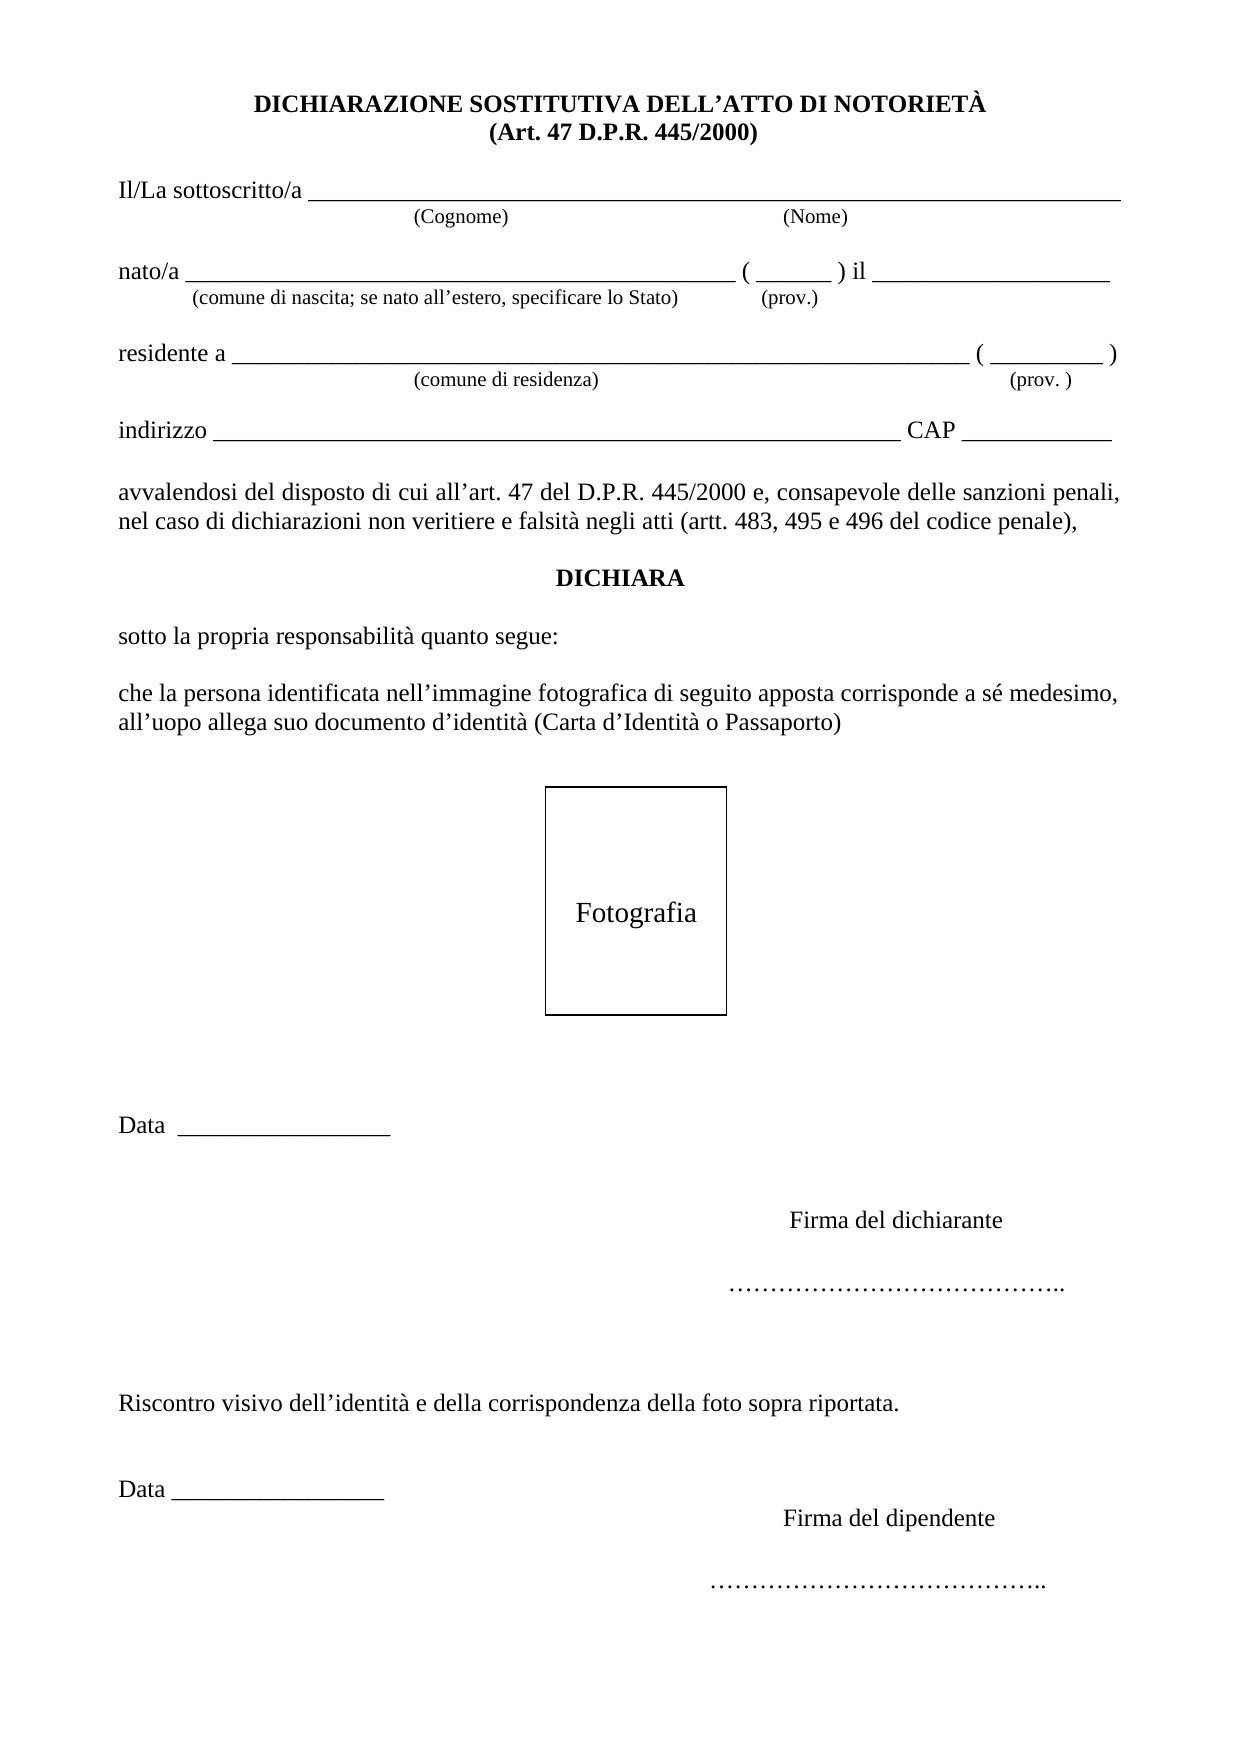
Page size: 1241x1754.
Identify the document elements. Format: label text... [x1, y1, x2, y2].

text nato/a ____________________________________________ ( ______ ) il ___________________ [118, 256, 1122, 285]
text Firma del dichiarante [118, 1206, 1122, 1234]
text Firma del dipendente [118, 1503, 1122, 1531]
text ………………………………….. [118, 1565, 1122, 1594]
text (Art. 47 D.P.R. 445/2000) [118, 117, 1122, 146]
text che la persona identificata nell’immagine fotografica di seguito apposta corrisponde a sé medesimo, all’uopo allega suo documento d’identità (Carta d’Identità o Passaporto) [118, 678, 1122, 736]
text Il/La sottoscritto/a _________________________________________________________________ [118, 175, 1122, 204]
text sotto la propria responsabilità quanto segue: [118, 621, 1122, 650]
text ………………………………….. [118, 1268, 1122, 1297]
text DICHIARA [118, 563, 1122, 592]
text avvalendosi del disposto di cui all’art. 47 del D.P.R. 445/2000 e, consapevole delle sanzioni penali, nel caso di dichiarazioni non veritiere e falsità negli atti (artt. 483, 495 e 496 del codice penale), [118, 477, 1122, 535]
text indirizzo _______________________________________________________ CAP ____________ [118, 415, 1122, 444]
text residente a ___________________________________________________________ ( _________ ) [118, 338, 1122, 367]
text Data _________________ [118, 1474, 1122, 1503]
text Riscontro visivo dell’identità e della corrispondenza della foto sopra riportata. [118, 1388, 1122, 1416]
text (Cognome) (Nome) [118, 204, 1122, 228]
text DICHIARAZIONE SOSTITUTIVA DELL’ATTO DI NOTORIETÀ [118, 89, 1122, 117]
text (comune di nascita; se nato all’estero, specificare lo Stato) (prov.) [118, 285, 1122, 309]
text (comune di residenza) (prov. ) [118, 367, 1122, 391]
text Data _________________ [118, 1110, 1122, 1138]
